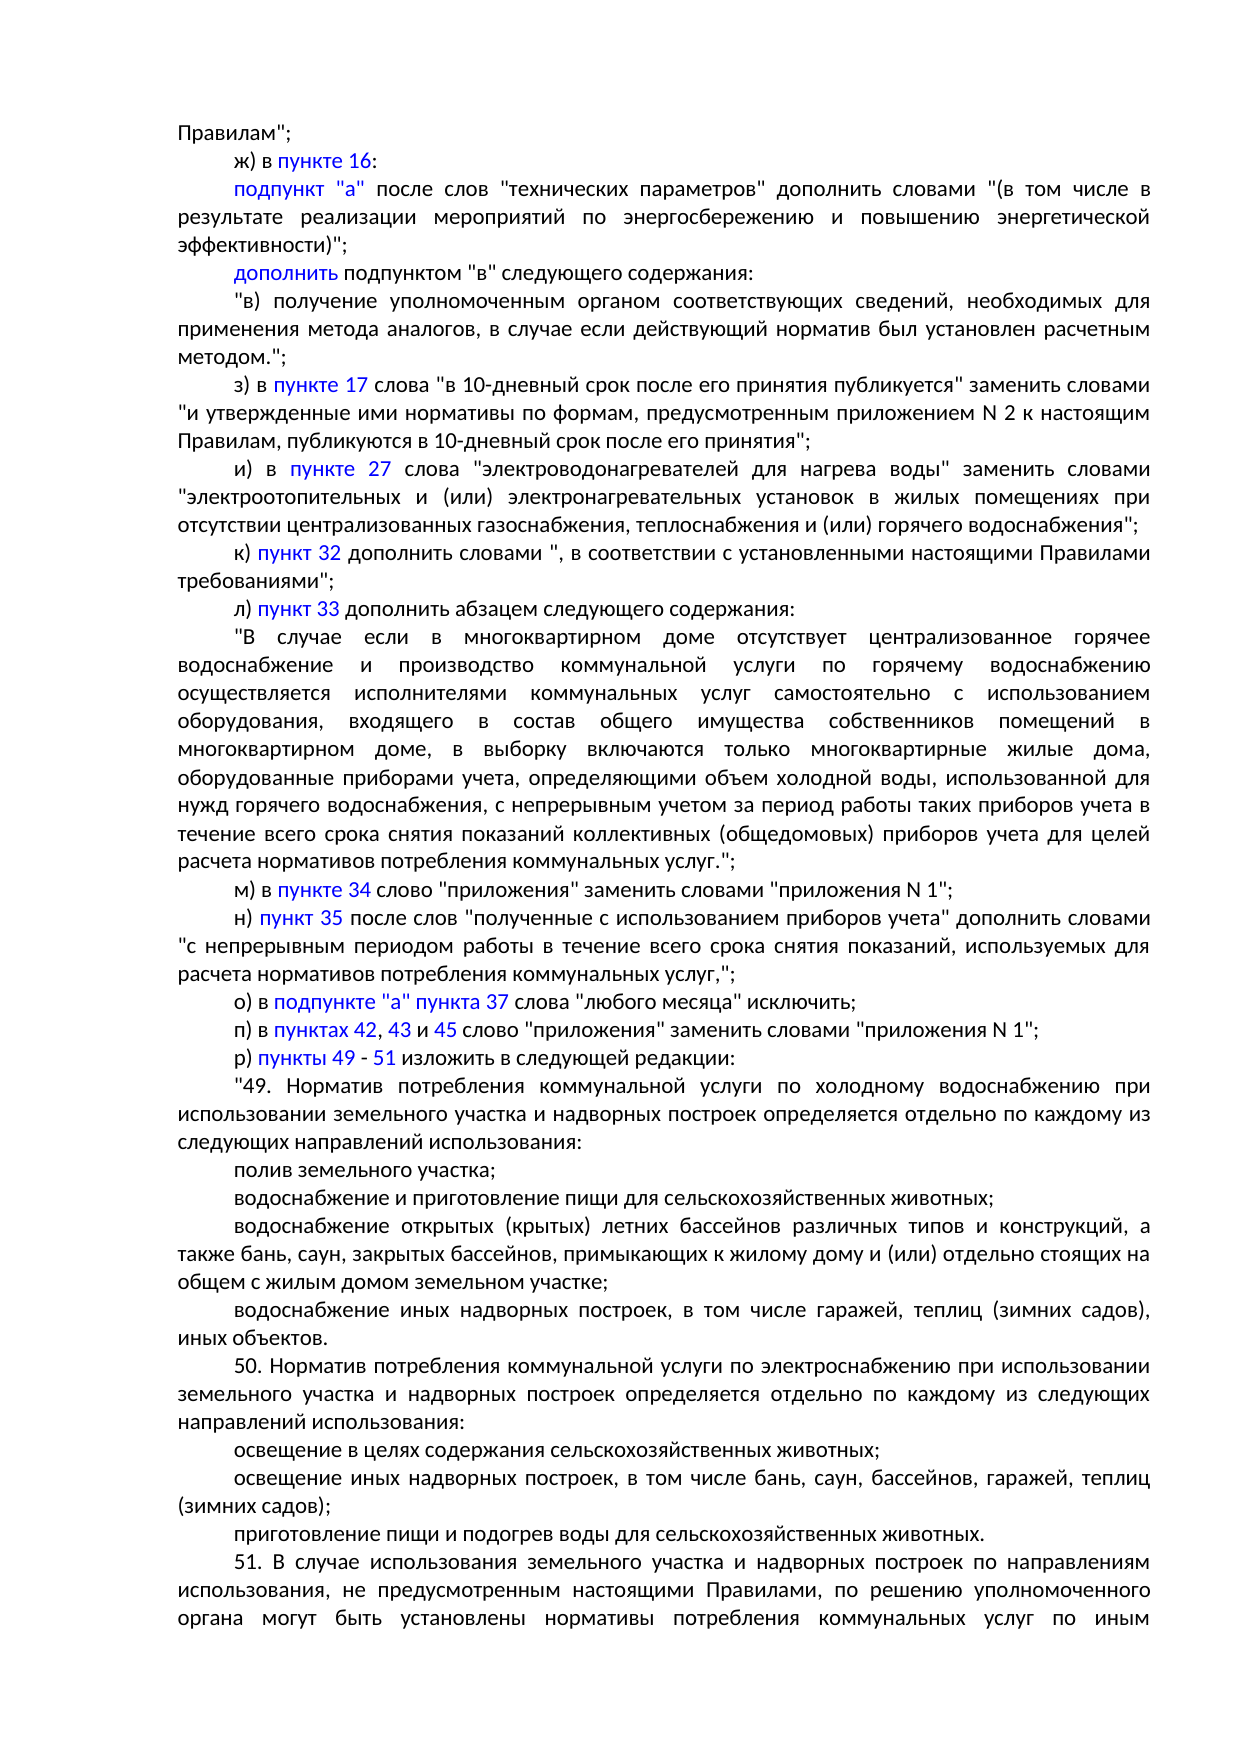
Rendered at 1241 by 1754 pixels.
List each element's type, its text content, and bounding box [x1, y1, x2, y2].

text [177, 1547, 1152, 1631]
text п) в пунктах 42, 43 и 45 слово "приложения" заменить словами "приложения N 1"; [177, 1015, 1152, 1043]
text з) в пункте 17 слова "в 10-дневный срок после его принятия публикуется" заменить словами "и утвержденные ими нормативы по формам, предусмотренным приложением N 2 к настоящим Правилам, публикуются в 10-дневный срок после его принятия"; [177, 370, 1152, 454]
text м) в пункте 34 слово "приложения" заменить словами "приложения N 1"; [177, 875, 1152, 903]
text р) пункты 49 - 51 изложить в следующей редакции: [177, 1043, 1152, 1071]
text приготовление пищи и подогрев воды для сельскохозяйственных животных. [177, 1519, 1152, 1547]
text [177, 118, 1152, 146]
text подпункт "а" после слов "технических параметров" дополнить словами "(в том числе в результате реализации мероприятий по энергосбережению и повышению энергетической эффективности)"; [177, 174, 1152, 258]
text "В случае если в многоквартирном доме отсутствует централизованное горячее водоснабжение и производство коммунальной услуги по горячему водоснабжению осуществляется исполнителями коммунальных услуг самостоятельно с использованием оборудования, входящего в состав общего имущества собственников помещений в многоквартирном доме, в выборку включаются только многоквартирные жилые дома, оборудованные приборами учета, определяющими объем холодной воды, использованной для нужд горячего водоснабжения, с непрерывным учетом за период работы таких приборов учета в течение всего срока снятия показаний коллективных (общедомовых) приборов учета для целей расчета нормативов потребления коммунальных услуг."; [177, 622, 1152, 875]
text 50. Норматив потребления коммунальной услуги по электроснабжению при использовании земельного участка и надворных построек определяется отдельно по каждому из следующих направлений использования: [177, 1351, 1152, 1435]
text полив земельного участка; [177, 1155, 1152, 1183]
text водоснабжение и приготовление пищи для сельскохозяйственных животных; [177, 1183, 1152, 1211]
text дополнить подпунктом "в" следующего содержания: [177, 258, 1152, 286]
text н) пункт 35 после слов "полученные с использованием приборов учета" дополнить словами "с непрерывным периодом работы в течение всего срока снятия показаний, используемых для расчета нормативов потребления коммунальных услуг,"; [177, 903, 1152, 987]
text освещение иных надворных построек, в том числе бань, саун, бассейнов, гаражей, теплиц (зимних садов); [177, 1463, 1152, 1519]
text водоснабжение открытых (крытых) летних бассейнов различных типов и конструкций, а также бань, саун, закрытых бассейнов, примыкающих к жилому дому и (или) отдельно стоящих на общем с жилым домом земельном участке; [177, 1211, 1152, 1295]
text водоснабжение иных надворных построек, в том числе гаражей, теплиц (зимних садов), иных объектов. [177, 1295, 1152, 1351]
text освещение в целях содержания сельскохозяйственных животных; [177, 1435, 1152, 1463]
text "в) получение уполномоченным органом соответствующих сведений, необходимых для применения метода аналогов, в случае если действующий норматив был установлен расчетным методом."; [177, 286, 1152, 370]
text "49. Норматив потребления коммунальной услуги по холодному водоснабжению при использовании земельного участка и надворных построек определяется отдельно по каждому из следующих направлений использования: [177, 1071, 1152, 1155]
text и) в пункте 27 слова "электроводонагревателей для нагрева воды" заменить словами "электроотопительных и (или) электронагревательных установок в жилых помещениях при отсутствии централизованных газоснабжения, теплоснабжения и (или) горячего водоснабжения"; [177, 454, 1152, 538]
text л) пункт 33 дополнить абзацем следующего содержания: [177, 594, 1152, 622]
text к) пункт 32 дополнить словами ", в соответствии с установленными настоящими Правилами требованиями"; [177, 538, 1152, 594]
text ж) в пункте 16: [177, 146, 1152, 174]
text о) в подпункте "а" пункта 37 слова "любого месяца" исключить; [177, 987, 1152, 1015]
